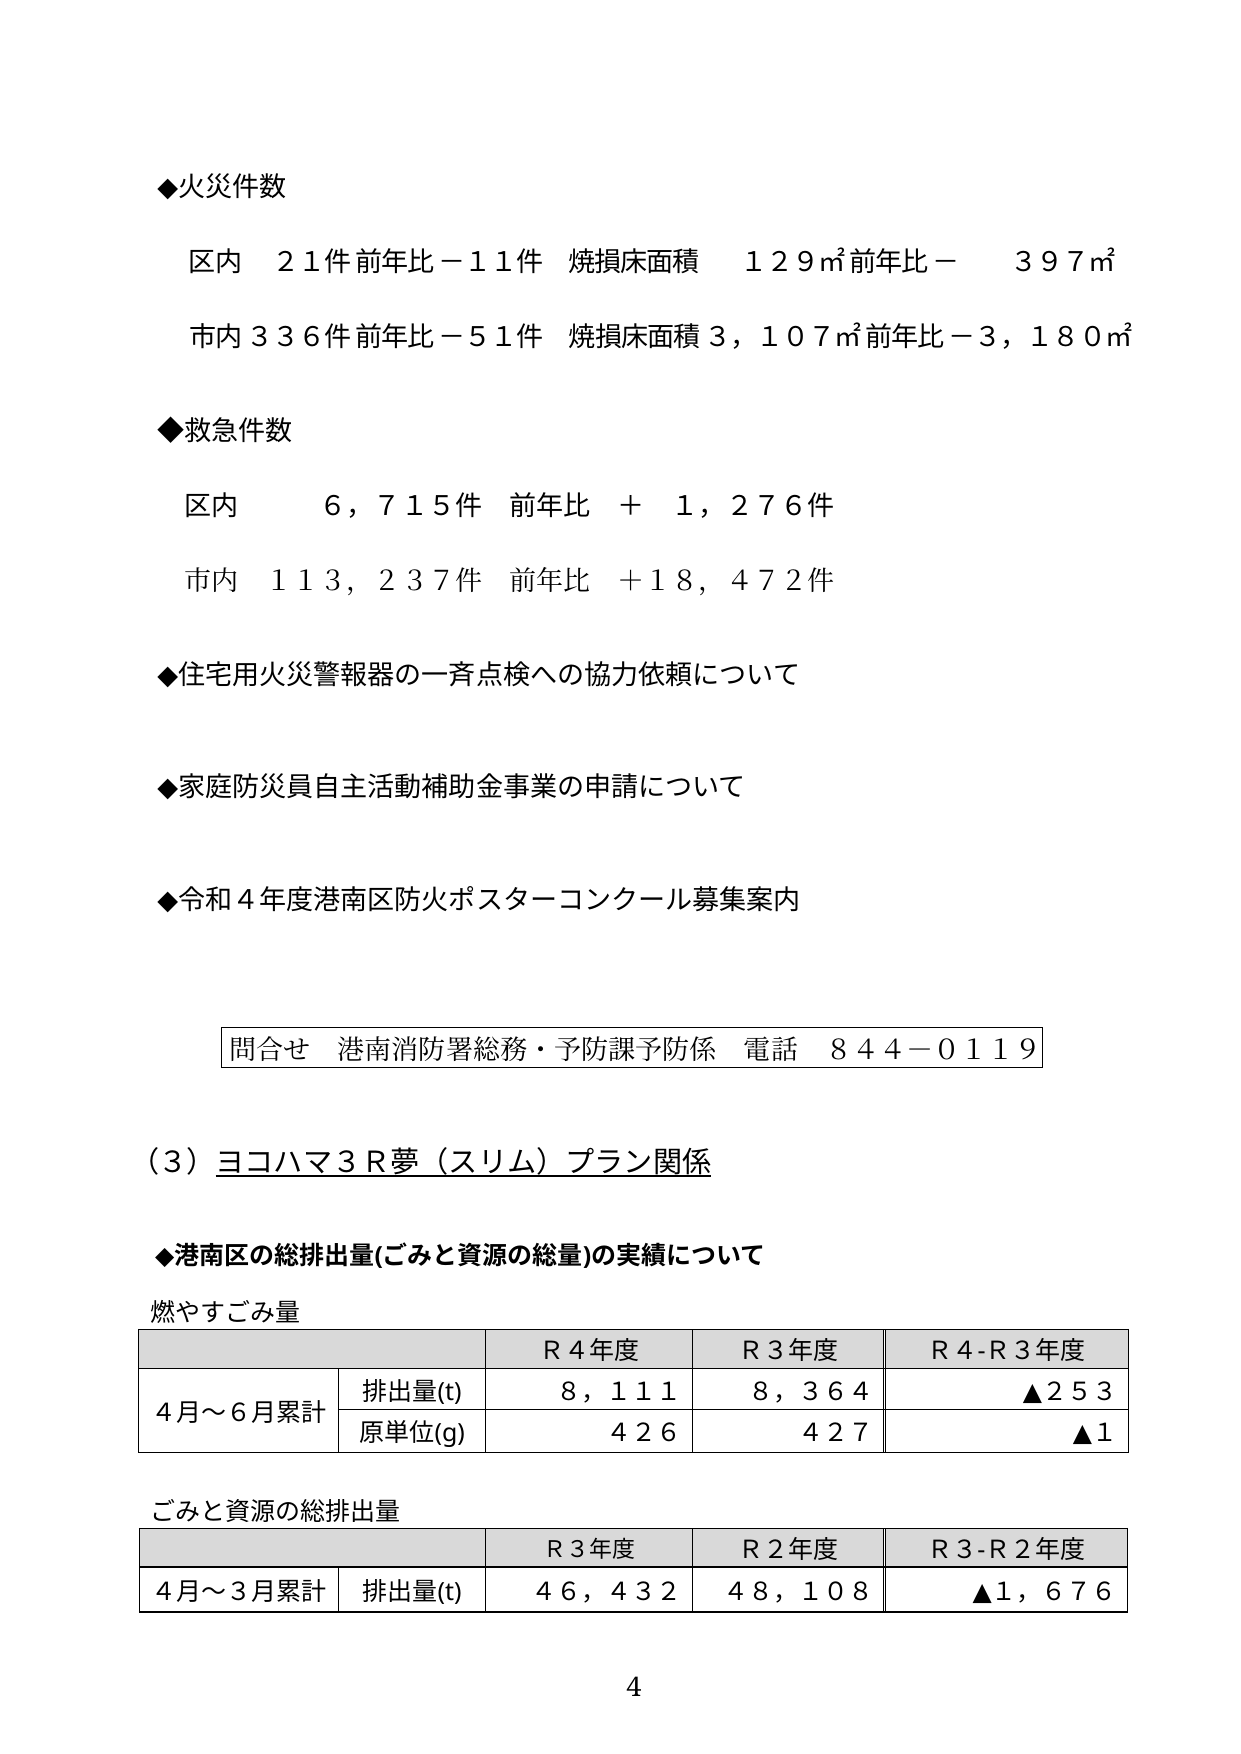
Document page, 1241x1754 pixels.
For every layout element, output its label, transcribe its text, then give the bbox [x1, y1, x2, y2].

text 問合せ 港南消防署総務・予防課予防係 電話 ８４４－０１１９ [130, 1010, 1134, 1085]
text 区内 ２１件 前年比 －１１件 焼損床面積 １２９㎡ 前年比 － ３９７㎡ [130, 223, 1190, 298]
text ◆火災件数 [130, 148, 1137, 223]
table_cell ４２７ [693, 1410, 883, 1452]
table_header Ｒ３年度 [693, 1330, 883, 1368]
table_header [140, 1529, 485, 1566]
table_cell ▲２５３ [886, 1369, 1128, 1409]
table_cell ▲１ [886, 1410, 1128, 1452]
table_header Ｒ４-Ｒ３年度 [886, 1330, 1128, 1368]
table_cell ４月～６月累計 [139, 1369, 338, 1452]
text ◆家庭防災員自主活動補助金事業の申請について [130, 748, 1137, 823]
table_cell ８，１１１ [486, 1369, 692, 1409]
table_header [139, 1330, 485, 1368]
table_cell ▲１，６７６ [886, 1568, 1127, 1611]
table_header Ｒ４年度 [486, 1330, 692, 1368]
text 燃やすごみ量 [151, 1291, 1137, 1329]
table_cell ４８，１０８ [693, 1568, 883, 1611]
table_header Ｒ３-Ｒ２年度 [886, 1529, 1127, 1566]
table_header Ｒ３年度 [486, 1529, 692, 1566]
text ◆令和４年度港南区防火ポスターコンクール募集案内 [130, 860, 1137, 935]
table_cell ４２６ [486, 1410, 692, 1452]
table_cell ８，３６４ [693, 1369, 883, 1409]
table_cell ４６，４３２ [486, 1568, 692, 1611]
text 市内 ３３６件 前年比 －５１件 焼損床面積 ３，１０７㎡ 前年比 －３，１８０㎡ [130, 298, 1190, 373]
table_cell 排出量(t) [339, 1369, 485, 1409]
text （３）ヨコハマ３Ｒ夢（スリム）プラン関係 [130, 1123, 1137, 1198]
text 区内 ６，７１５件 前年比 ＋ １，２７６件 [130, 466, 1134, 541]
table_cell 排出量(t) [339, 1568, 485, 1611]
text ごみと資源の総排出量 [151, 1490, 1137, 1528]
table_header Ｒ２年度 [693, 1529, 883, 1566]
text ◆港南区の総排出量(ごみと資源の総量)の実績について [130, 1235, 1137, 1273]
text ◆住宅用火災警報器の一斉点検への協力依頼について [130, 635, 1137, 710]
text ◆救急件数 [130, 391, 1134, 466]
table_cell ４月～３月累計 [140, 1568, 338, 1611]
table_cell 原単位(g) [339, 1410, 485, 1452]
text 市内 １１３，２３７件 前年比 ＋１８，４７２件 [130, 541, 1134, 616]
